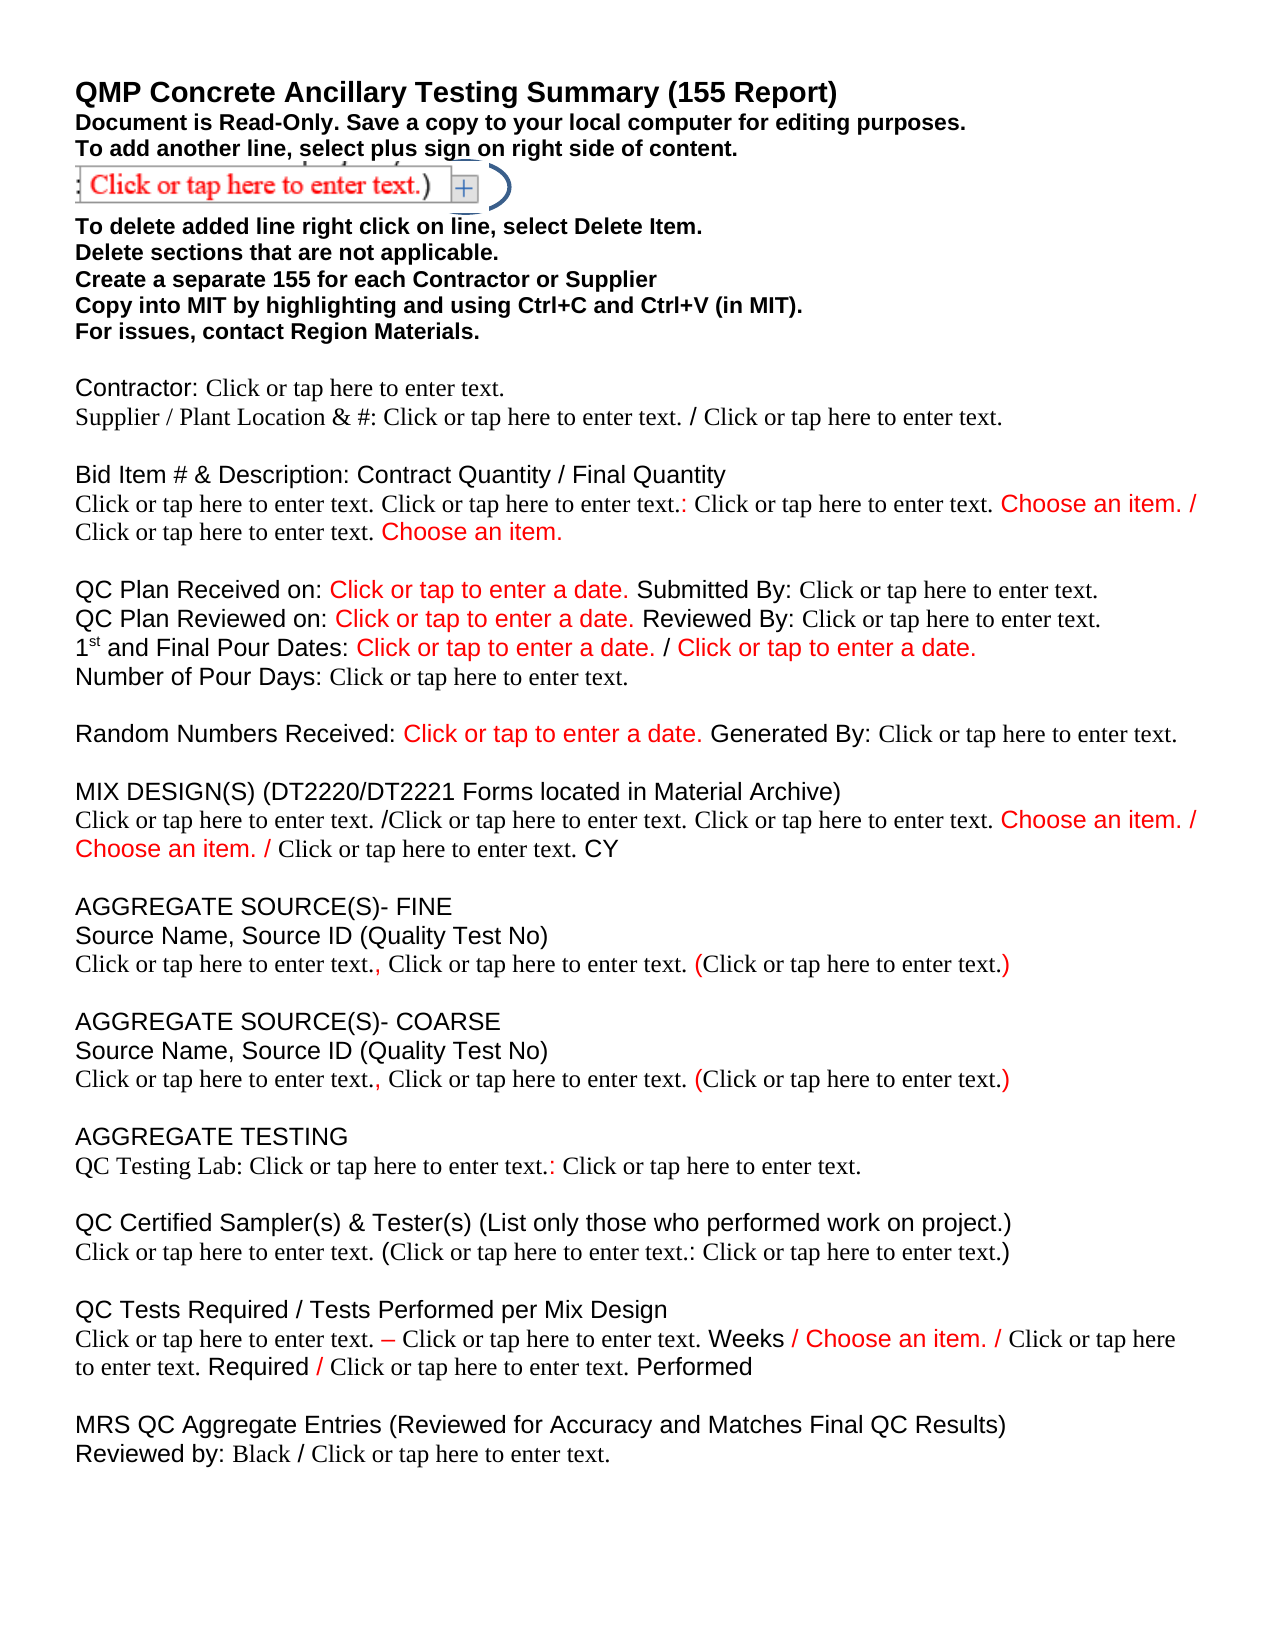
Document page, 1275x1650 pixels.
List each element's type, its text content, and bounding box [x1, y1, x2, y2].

text QC Plan Reviewed on: Reviewed By: [75, 604, 1200, 633]
picture [75, 161, 489, 213]
text QC Plan Received on: Submitted By: [75, 575, 1200, 604]
text Reviewed by: / [75, 1439, 1200, 1468]
text QC Certified Sampler(s) & Tester(s) (List only those who performed work on project.) [75, 1208, 1200, 1237]
text Number of Pour Days: [75, 661, 1200, 690]
text AGGREGATE SOURCE(S)- COARSE [75, 1007, 1200, 1036]
text Source Name, Source ID (Quality Test No) [75, 921, 1200, 949]
text AGGREGATE SOURCE(S)- FINE [75, 892, 1200, 921]
text QC Tests Required / Tests Performed per Mix Design [75, 1295, 1200, 1323]
text 1st and Final Pour Dates: / [75, 633, 1200, 661]
text Bid Item # & Description: Contract Quantity / Final Quantity [75, 460, 1200, 488]
text Random Numbers Received: Generated By: [75, 719, 1200, 748]
text MRS QC Aggregate Entries (Reviewed for Accuracy and Matches Final QC Results) [75, 1410, 1200, 1439]
text Contractor: [75, 373, 1200, 402]
text MIX DESIGN(S) (DT2220/DT2221 Forms located in Material Archive) [75, 777, 1200, 805]
text AGGREGATE TESTING [75, 1122, 1200, 1151]
text Source Name, Source ID (Quality Test No) [75, 1036, 1200, 1064]
